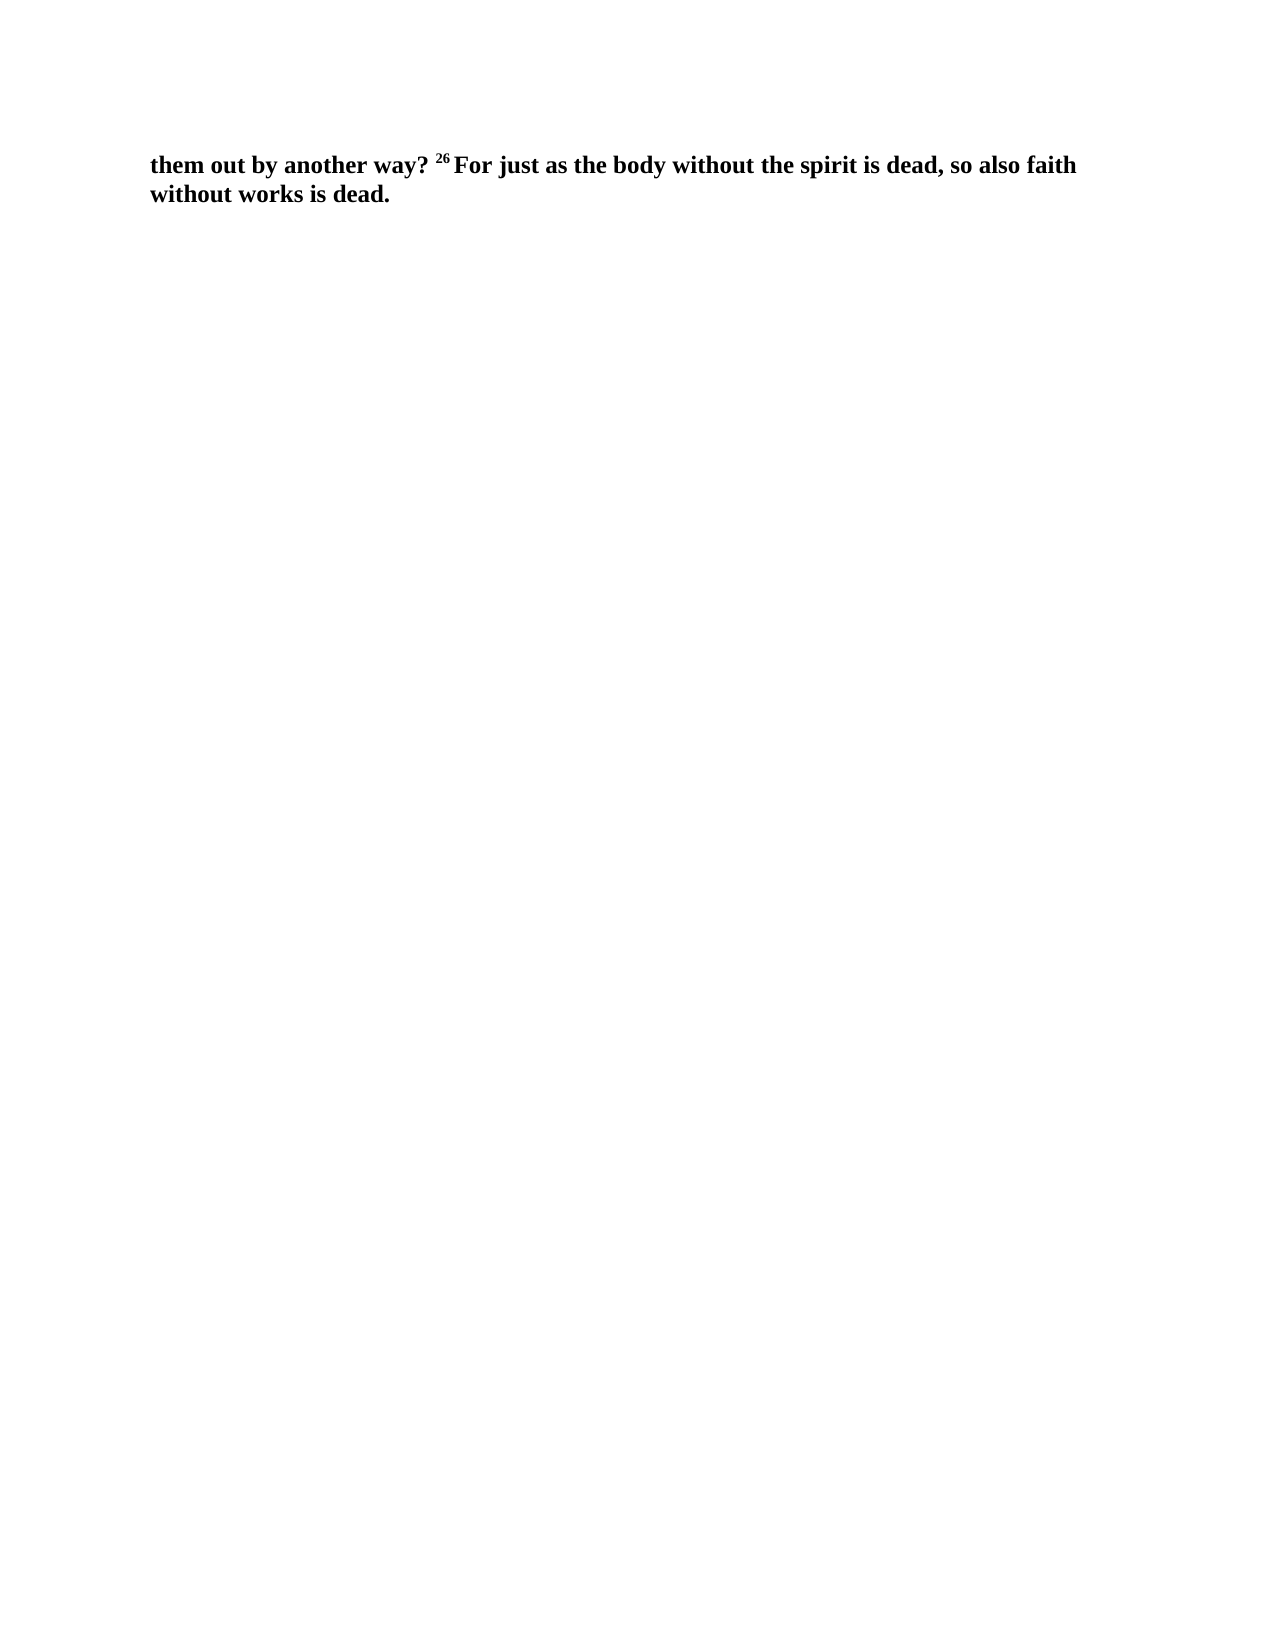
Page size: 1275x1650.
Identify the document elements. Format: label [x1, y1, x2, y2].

text [150, 150, 1125, 207]
